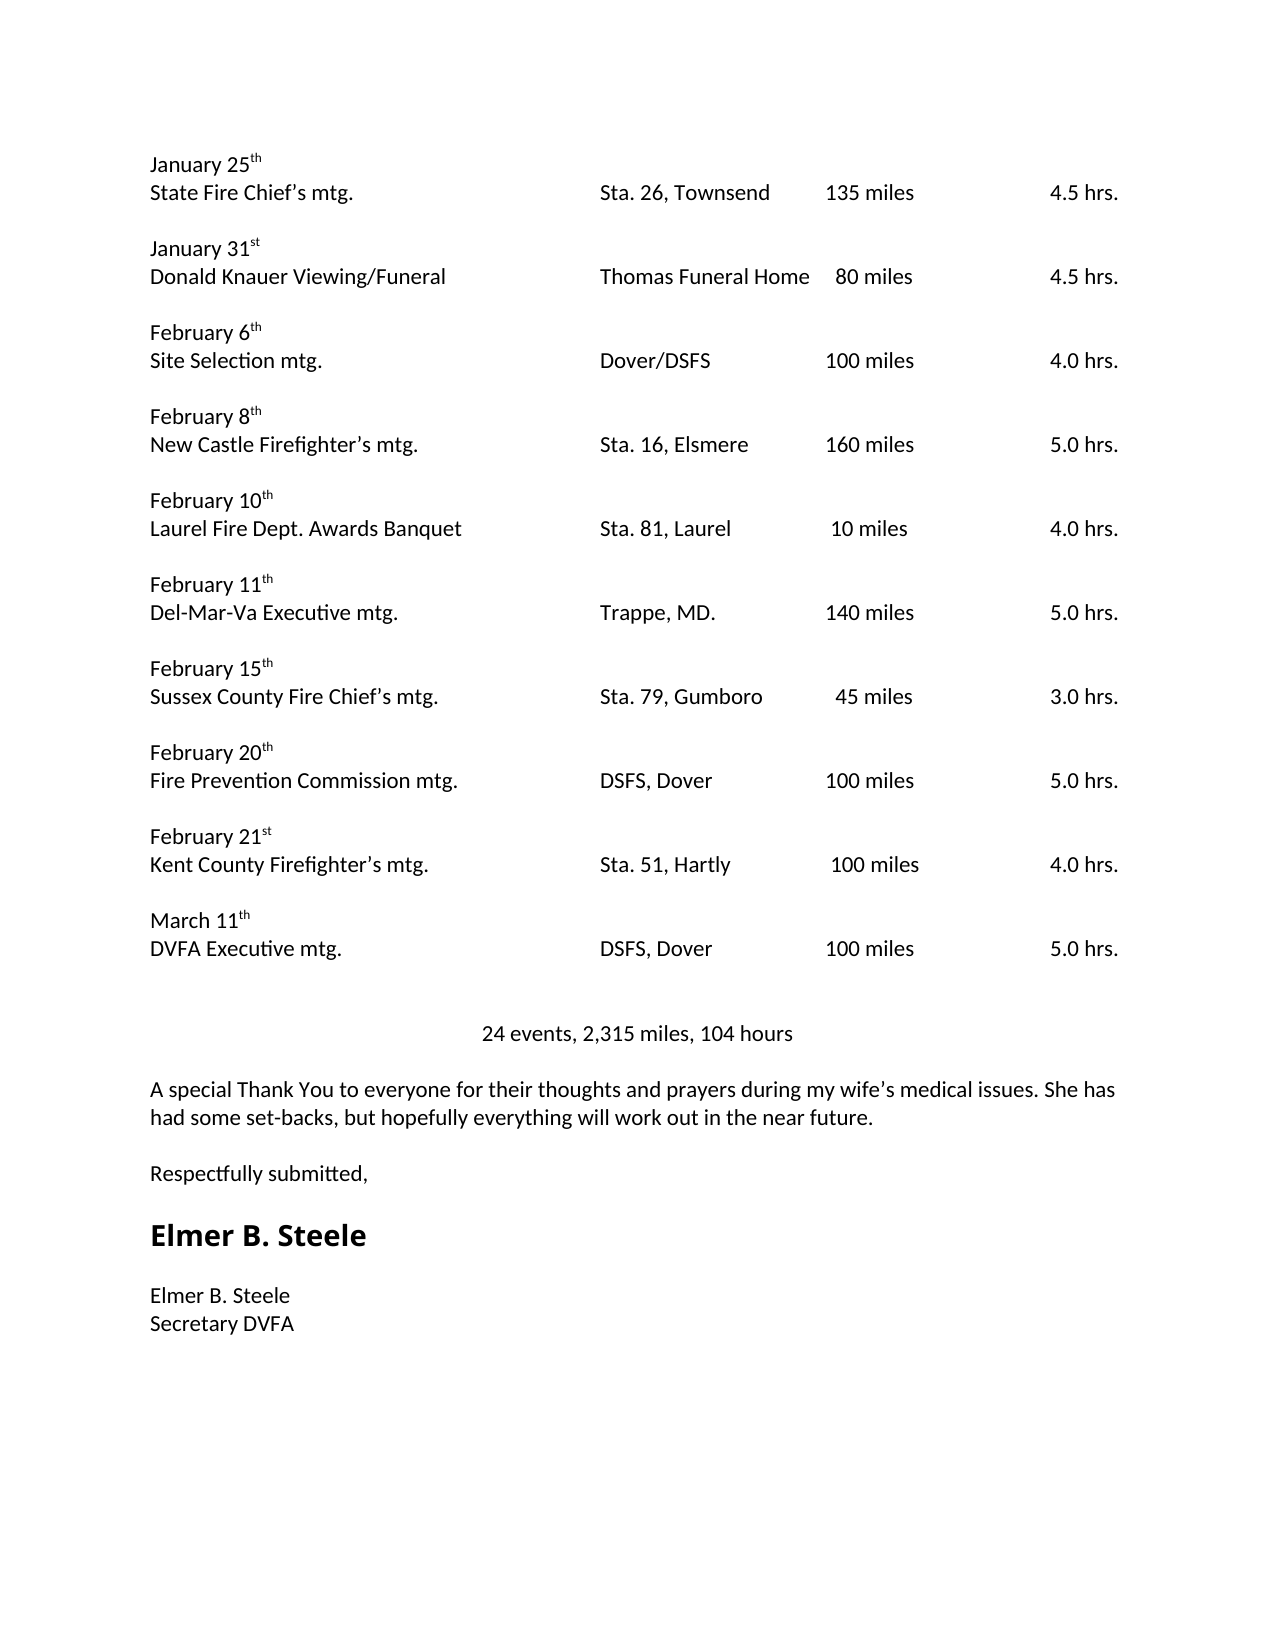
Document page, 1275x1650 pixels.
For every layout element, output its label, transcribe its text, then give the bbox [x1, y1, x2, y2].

text February 11th [150, 570, 1125, 598]
text Kent County Firefighter’s mtg. Sta. 51, Hartly 100 miles 4.0 hrs. [150, 851, 1125, 878]
text February 20th [150, 738, 1125, 766]
text DVFA Executive mtg. DSFS, Dover 100 miles 5.0 hrs. [150, 934, 1125, 963]
text Respectfully submitted, [150, 1159, 1125, 1187]
text February 15th [150, 654, 1125, 682]
text State Fire Chief’s mtg. Sta. 26, Townsend 135 miles 4.5 hrs. [150, 178, 1125, 206]
text 24 events, 2,315 miles, 104 hours [150, 1019, 1125, 1047]
text February 21st [150, 822, 1125, 851]
text Donald Knauer Viewing/Funeral Thomas Funeral Home 80 miles 4.5 hrs. [150, 262, 1125, 290]
text A special Thank You to everyone for their thoughts and prayers during my wife’s medical issues. She has had some set-backs, but hopefully everything will work out in the near future. [150, 1075, 1125, 1131]
text Site Selection mtg. Dover/DSFS 100 miles 4.0 hrs. [150, 346, 1125, 374]
text Del-Mar-Va Executive mtg. Trappe, MD. 140 miles 5.0 hrs. [150, 598, 1125, 626]
text New Castle Firefighter’s mtg. Sta. 16, Elsmere 160 miles 5.0 hrs. [150, 430, 1125, 458]
text Elmer B. Steele [150, 1215, 1125, 1254]
text Elmer B. Steele [150, 1281, 1125, 1309]
text January 31st [150, 234, 1125, 262]
text February 8th [150, 402, 1125, 430]
text February 6th [150, 318, 1125, 346]
text Secretary DVFA [150, 1309, 1125, 1337]
text Fire Prevention Commission mtg. DSFS, Dover 100 miles 5.0 hrs. [150, 766, 1125, 794]
text March 11th [150, 907, 1125, 934]
text Sussex County Fire Chief’s mtg. Sta. 79, Gumboro 45 miles 3.0 hrs. [150, 682, 1125, 710]
text January 25th [150, 150, 1125, 178]
text February 10th [150, 486, 1125, 514]
text Laurel Fire Dept. Awards Banquet Sta. 81, Laurel 10 miles 4.0 hrs. [150, 514, 1125, 542]
